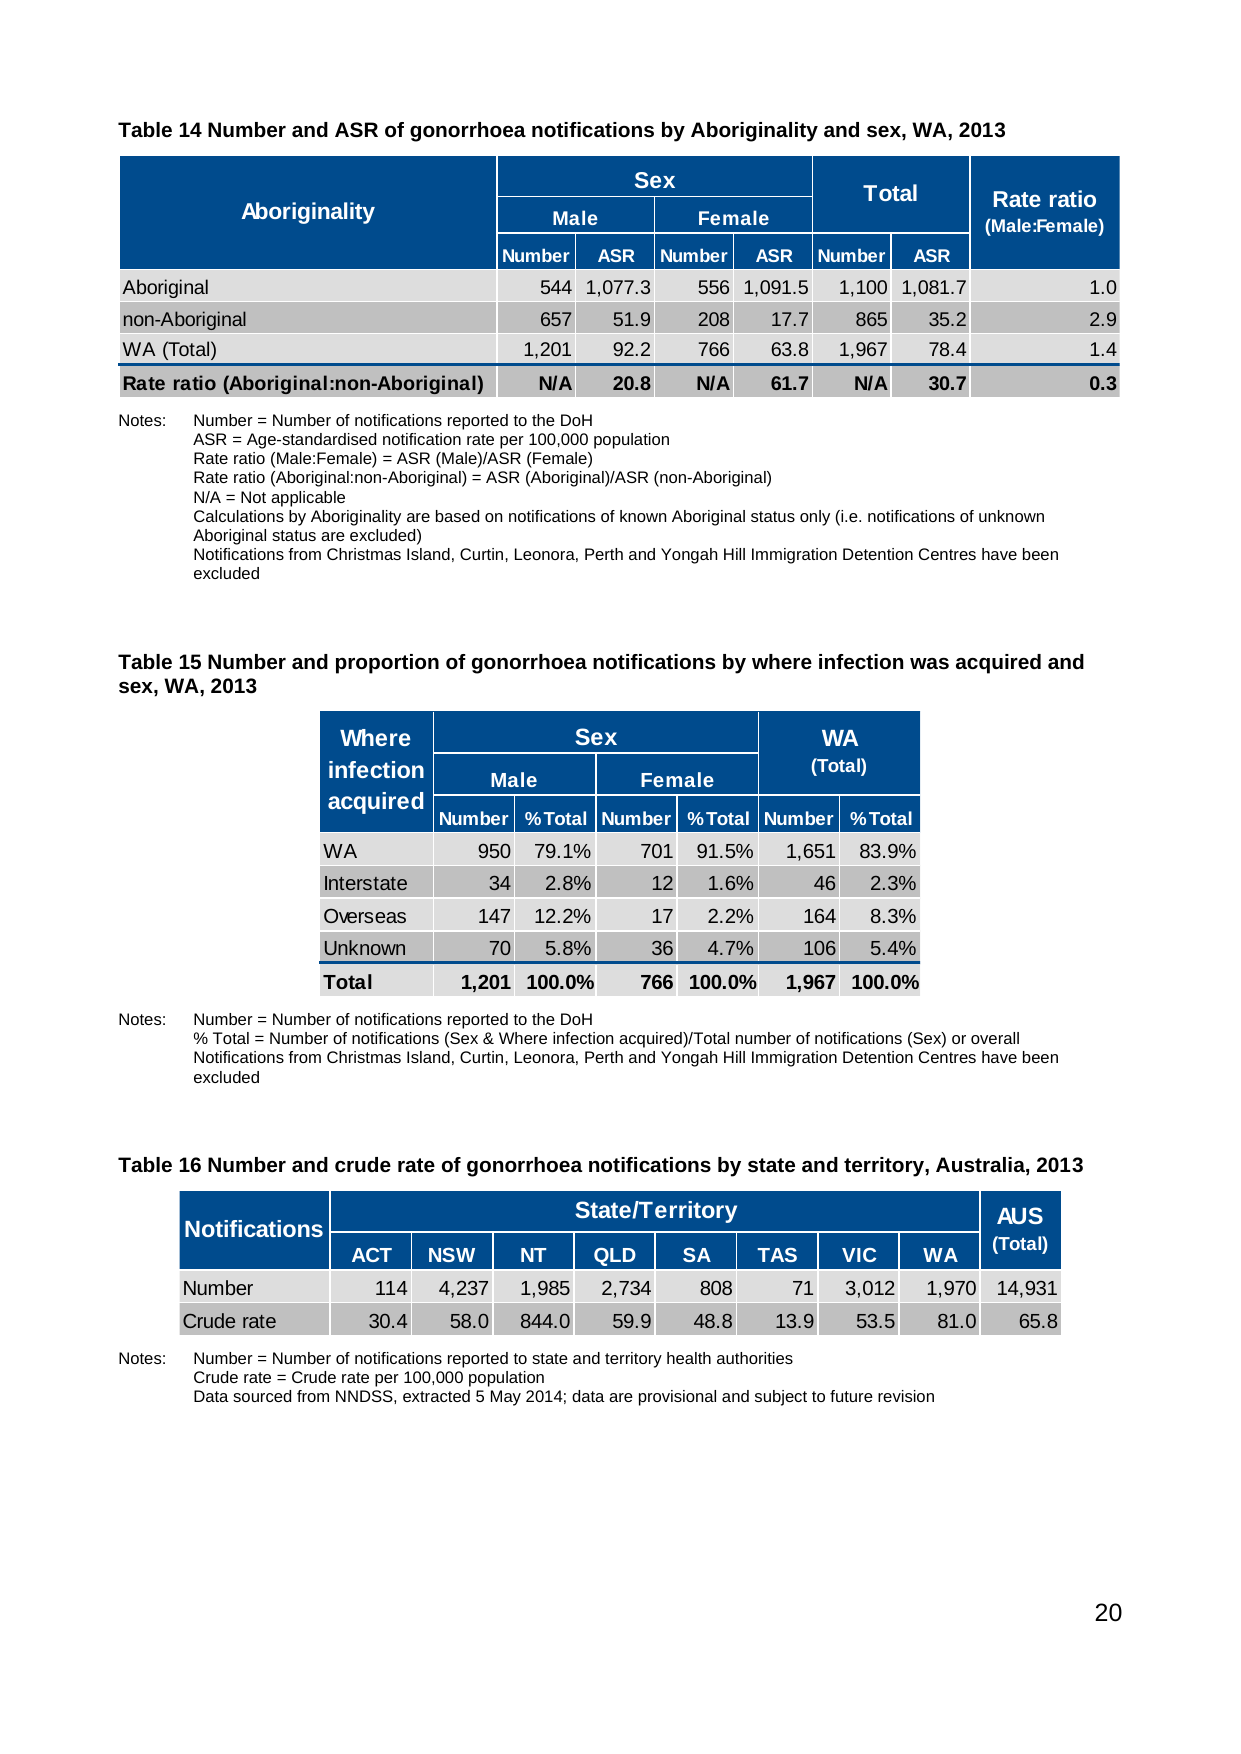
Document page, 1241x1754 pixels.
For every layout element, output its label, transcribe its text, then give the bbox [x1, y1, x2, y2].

text Notes: Number = Number of notifications reported to the DoH [118, 1010, 1122, 1029]
text Rate ratio (Aboriginal:non-Aboriginal) = ASR (Aboriginal)/ASR (non-Aboriginal) [118, 468, 1122, 487]
text N/A = Not applicable [118, 487, 1122, 507]
text Crude rate = Crude rate per 100,000 population [118, 1368, 1122, 1387]
text Notes: Number = Number of notifications reported to the DoH [118, 411, 1122, 430]
text % Total = Number of notifications (Sex & Where infection acquired)/Total number of notifications (Sex) or overall [118, 1029, 1122, 1048]
text Data sourced from NNDSS, extracted 5 May 2014; data are provisional and subject to future revision [118, 1387, 1122, 1406]
text Rate ratio (Male:Female) = ASR (Male)/ASR (Female) [118, 449, 1122, 468]
text Notifications from Christmas Island, Curtin, Leonora, Perth and Yongah Hill Immigration Detention Centres have been excluded [193, 1048, 1122, 1087]
text Notes: Number = Number of notifications reported to state and territory health authorities [118, 1349, 1122, 1368]
text ASR = Age-standardised notification rate per 100,000 population [118, 430, 1122, 449]
text Notifications from Christmas Island, Curtin, Leonora, Perth and Yongah Hill Immigration Detention Centres have been excluded [193, 545, 1122, 583]
